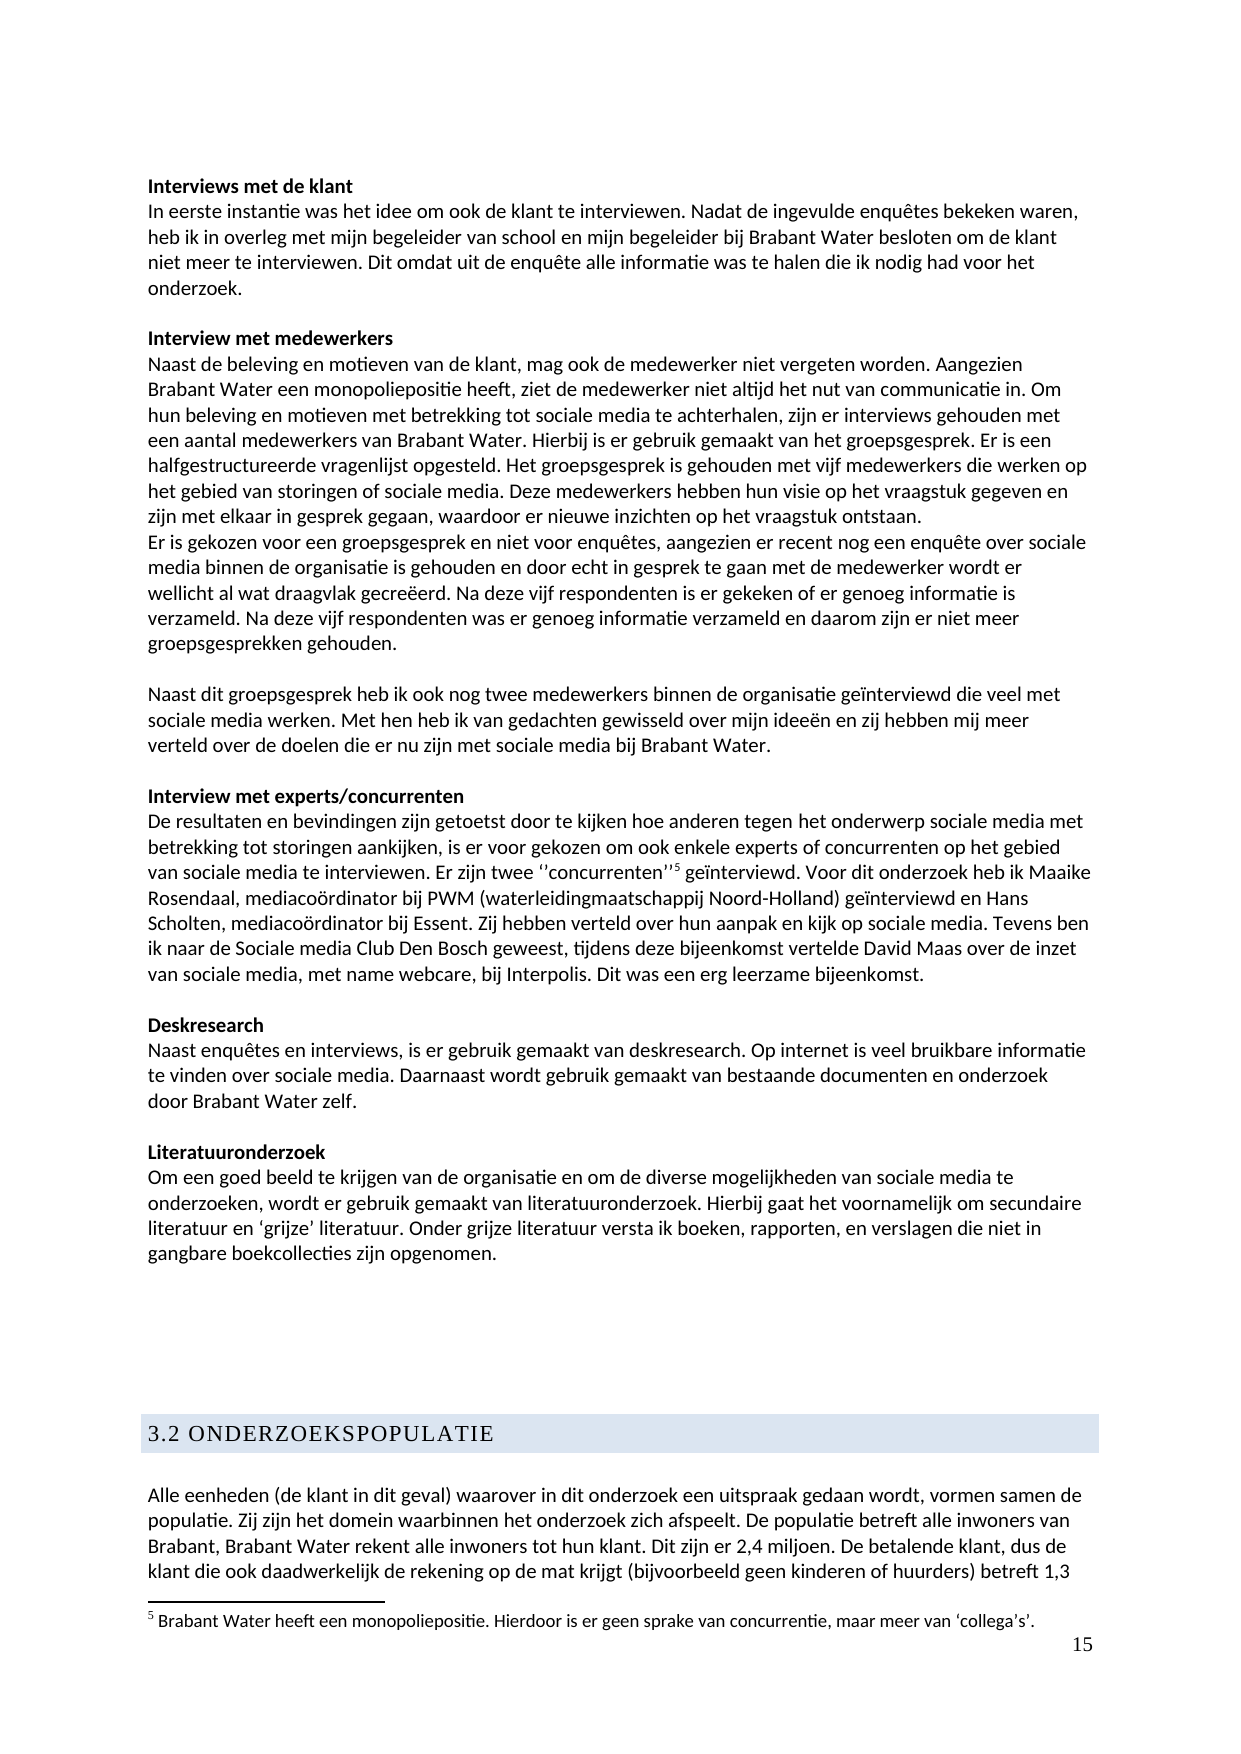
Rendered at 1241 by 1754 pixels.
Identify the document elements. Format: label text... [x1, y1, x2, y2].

text Interviews met de klant [148, 173, 1093, 198]
text Deskresearch [148, 1012, 1093, 1037]
text Literatuuronderzoek [148, 1139, 1093, 1164]
text Interview met experts/concurrenten [148, 783, 1093, 808]
text In eerste instantie was het idee om ook de klant te interviewen. Nadat de ingevulde enquêtes bekeken waren, heb ik in overleg met mijn begeleider van school en mijn begeleider bij Brabant Water besloten om de klant niet meer te interviewen. Dit omdat uit de enquête alle informatie was te halen die ik nodig had voor het onderzoek. [148, 198, 1093, 300]
text Naast de beleving en motieven van de klant, mag ook de medewerker niet vergeten worden. Aangezien Brabant Water een monopoliepositie heeft, ziet de medewerker niet altijd het nut van communicatie in. Om hun beleving en motieven met betrekking tot sociale media te achterhalen, zijn er interviews gehouden met een aantal medewerkers van Brabant Water. Hierbij is er gebruik gemaakt van het groepsgesprek. Er is een halfgestructureerde vragenlijst opgesteld. Het groepsgesprek is gehouden met vijf medewerkers die werken op het gebied van storingen of sociale media. Deze medewerkers hebben hun visie op het vraagstuk gegeven en zijn met elkaar in gesprek gegaan, waardoor er nieuwe inzichten op het vraagstuk ontstaan. [148, 351, 1093, 529]
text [148, 1482, 1093, 1584]
text Er is gekozen voor een groepsgesprek en niet voor enquêtes, aangezien er recent nog een enquête over sociale media binnen de organisatie is gehouden en door echt in gesprek te gaan met de medewerker wordt er wellicht al wat draagvlak gecreëerd. Na deze vijf respondenten is er gekeken of er genoeg informatie is verzameld. Na deze vijf respondenten was er genoeg informatie verzameld en daarom zijn er niet meer groepsgesprekken gehouden. [148, 529, 1093, 656]
text Interview met medewerkers [148, 326, 1093, 351]
text Naast dit groepsgesprek heb ik ook nog twee medewerkers binnen de organisatie geïnterviewd die veel met sociale media werken. Met hen heb ik van gedachten gewisseld over mijn ideeën en zij hebben mij meer verteld over de doelen die er nu zijn met sociale media bij Brabant Water. [148, 681, 1093, 758]
text De resultaten en bevindingen zijn getoetst door te kijken hoe anderen tegen het onderwerp sociale media met betrekking tot storingen aankijken, is er voor gekozen om ook enkele experts of concurrenten op het gebied van sociale media te interviewen. Er zijn twee ‘’concurrenten’’ geïnterviewd. Voor dit onderzoek heb ik Maaike Rosendaal, mediacoördinator bij PWM (waterleidingmaatschappij Noord-Holland) geïnterviewd en Hans Scholten, mediacoördinator bij Essent. Zij hebben verteld over hun aanpak en kijk op sociale media. Tevens ben ik naar de Sociale media Club Den Bosch geweest, tijdens deze bijeenkomst vertelde David Maas over de inzet van sociale media, met name webcare, bij Interpolis. Dit was een erg leerzame bijeenkomst. [148, 808, 1093, 986]
text Naast enquêtes en interviews, is er gebruik gemaakt van deskresearch. Op internet is veel bruikbare informatie te vinden over sociale media. Daarnaast wordt gebruik gemaakt van bestaande documenten en onderzoek door Brabant Water zelf. [148, 1037, 1093, 1113]
subtitle 3.2 Onderzoekspopulatie [148, 1420, 1093, 1446]
text Om een goed beeld te krijgen van de organisatie en om de diverse mogelijkheden van sociale media te onderzoeken, wordt er gebruik gemaakt van literatuuronderzoek. Hierbij gaat het voornamelijk om secundaire literatuur en ‘grijze’ literatuur. Onder grijze literatuur versta ik boeken, rapporten, en verslagen die niet in gangbare boekcollecties zijn opgenomen. [148, 1164, 1093, 1266]
